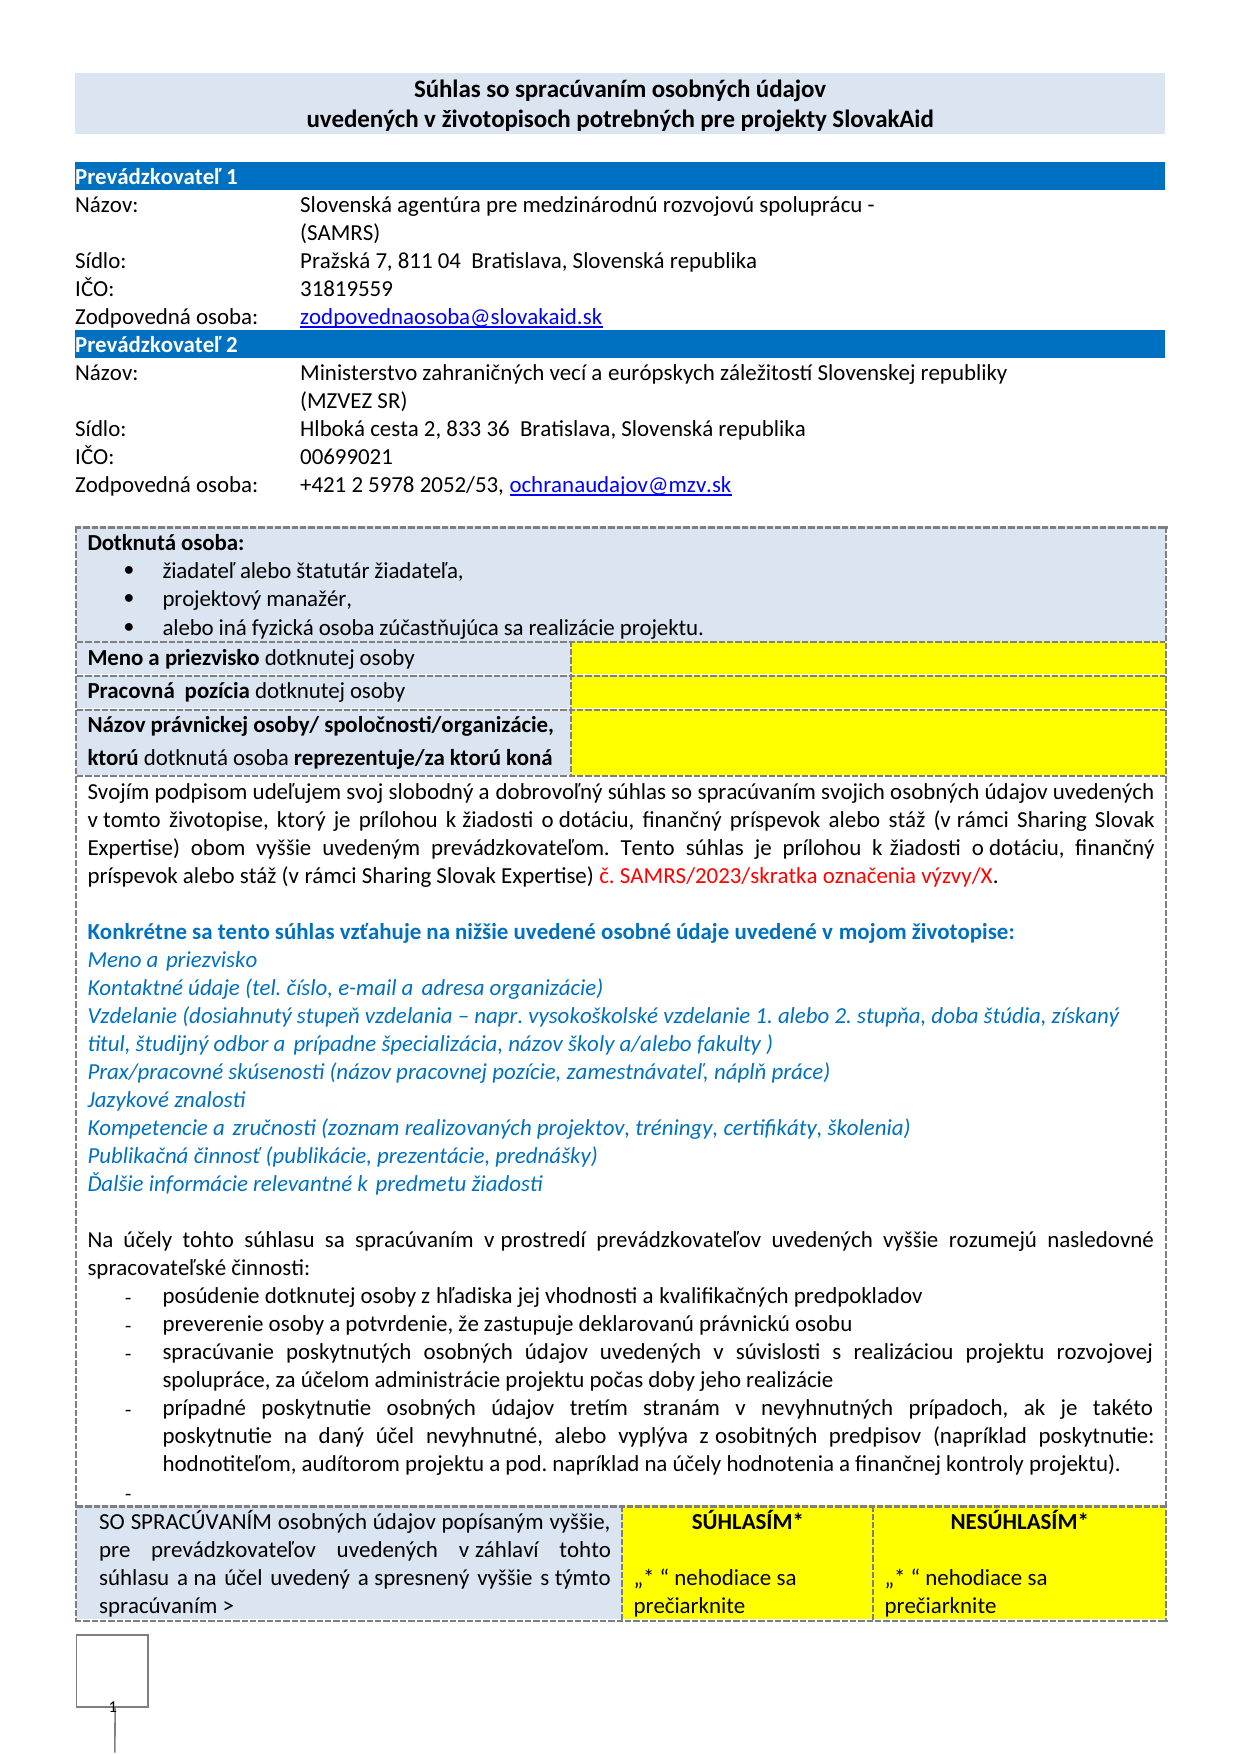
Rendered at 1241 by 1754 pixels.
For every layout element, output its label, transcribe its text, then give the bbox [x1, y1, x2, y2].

text (MZVEZ SR) [225, 386, 1165, 414]
table_cell Meno a priezvisko dotknutej osoby [76, 641, 571, 674]
text Prevádzkovateľ 2 [75, 330, 1165, 358]
text IČO: 00699021 [75, 442, 1165, 470]
text Sídlo: Hlboká cesta 2, 833 36 Bratislava, Slovenská republika [75, 414, 1165, 442]
text uvedených v životopisoch potrebných pre projekty SlovakAid [75, 104, 1165, 134]
table_cell [571, 641, 1166, 674]
text Sídlo: Pražská 7, 811 04 Bratislava, Slovenská republika [75, 246, 1165, 274]
text Názov: Ministerstvo zahraničných vecí a európskych záležitostí Slovenskej republiky [75, 358, 1165, 386]
list Zodpovedná osoba: +421 2 5978 2052/53, ochranaudajov@mzv.sk [75, 470, 1165, 498]
table_cell NESÚHLASÍM* „* “ nehodiace sa prečiarknite [873, 1505, 1166, 1619]
table_cell [571, 709, 1166, 775]
text (SAMRS) [225, 218, 1165, 246]
table_cell SÚHLASÍM* „* “ nehodiace sa prečiarknite [622, 1505, 873, 1619]
text Prevádzkovateľ 1 [75, 162, 1165, 190]
list Zodpovedná osoba: zodpovednaosoba@slovakaid.sk [75, 302, 1165, 330]
table_cell Svojím podpisom udeľujem svoj slobodný a dobrovoľný súhlas so spracúvaním svojich osobných údajov uvedených v tomto životopise, ktorý je prílohou k žiadosti o dotáciu, finančný príspevok alebo stáž (v rámci Sharing Slovak Expertise) obom vyššie uvedeným prevádzkovateľom. Tento súhlas je prílohou k žiadosti o dotáciu, finančný príspevok alebo stáž (v rámci Sharing Slovak Expertise) č. SAMRS/2023/skratka označenia výzvy/X. Konkrétne sa tento súhlas vzťahuje na nižšie uvedené osobné údaje uvedené v mojom životopise: Meno a priezvisko Kontaktné údaje (tel. číslo, e-mail a adresa organizácie) Vzdelanie (dosiahnutý stupeň vzdelania – napr. vysokoškolské vzdelanie 1. alebo 2. stupňa, doba štúdia, získaný titul, študijný odbor a prípadne špecializácia, názov školy a/alebo fakulty ) Prax/pracovné skúsenosti (názov pracovnej pozície, zamestnávateľ, náplň práce) Jazykové znalosti Kompetencie a zručnosti (zoznam realizovaných projektov, tréningy, certifikáty, školenia) Publikačná činnosť (publikácie, prezentácie, prednášky) Ďalšie informácie relevantné k predmetu žiadosti Na účely tohto súhlasu sa spracúvaním v prostredí prevádzkovateľov uvedených vyššie rozumejú nasledovné spracovateľské činnosti: posúdenie dotknutej osoby z hľadiska jej vhodnosti a kvalifikačných predpokladov preverenie osoby a potvrdenie, že zastupuje deklarovanú právnickú osobu spracúvanie poskytnutých osobných údajov uvedených v súvislosti s realizáciou projektu rozvojovej spolupráce, za účelom administrácie projektu počas doby jeho realizácie prípadné poskytnutie osobných údajov tretím stranám v nevyhnutných prípadoch, ak je takéto poskytnutie na daný účel nevyhnutné, alebo vyplýva z osobitných predpisov (napríklad poskytnutie: hodnotiteľom, audítorom projektu a pod. napríklad na účely hodnotenia a finančnej kontroly projektu). [76, 775, 1166, 1505]
table_header Dotknutá osoba: žiadateľ alebo štatutár žiadateľa, projektový manažér, alebo iná fyzická osoba zúčastňujúca sa realizácie projektu. [76, 526, 1166, 641]
text Názov: Slovenská agentúra pre medzinárodnú rozvojovú spoluprácu - [75, 190, 1165, 218]
text IČO: 31819559 [75, 274, 1165, 302]
table_cell Názov právnickej osoby/ spoločnosti/organizácie, ktorú dotknutá osoba reprezentuje/za ktorú koná [76, 709, 571, 775]
table_cell [571, 675, 1166, 708]
text Súhlas so spracúvaním osobných údajov [75, 73, 1165, 104]
table_cell SO SPRACÚVANÍM osobných údajov popísaným vyššie, pre prevádzkovateľov uvedených v záhlaví tohto súhlasu a na účel uvedený a spresnený vyššie s týmto spracúvaním > [76, 1505, 622, 1619]
table_cell Pracovná pozícia dotknutej osoby [76, 675, 571, 708]
